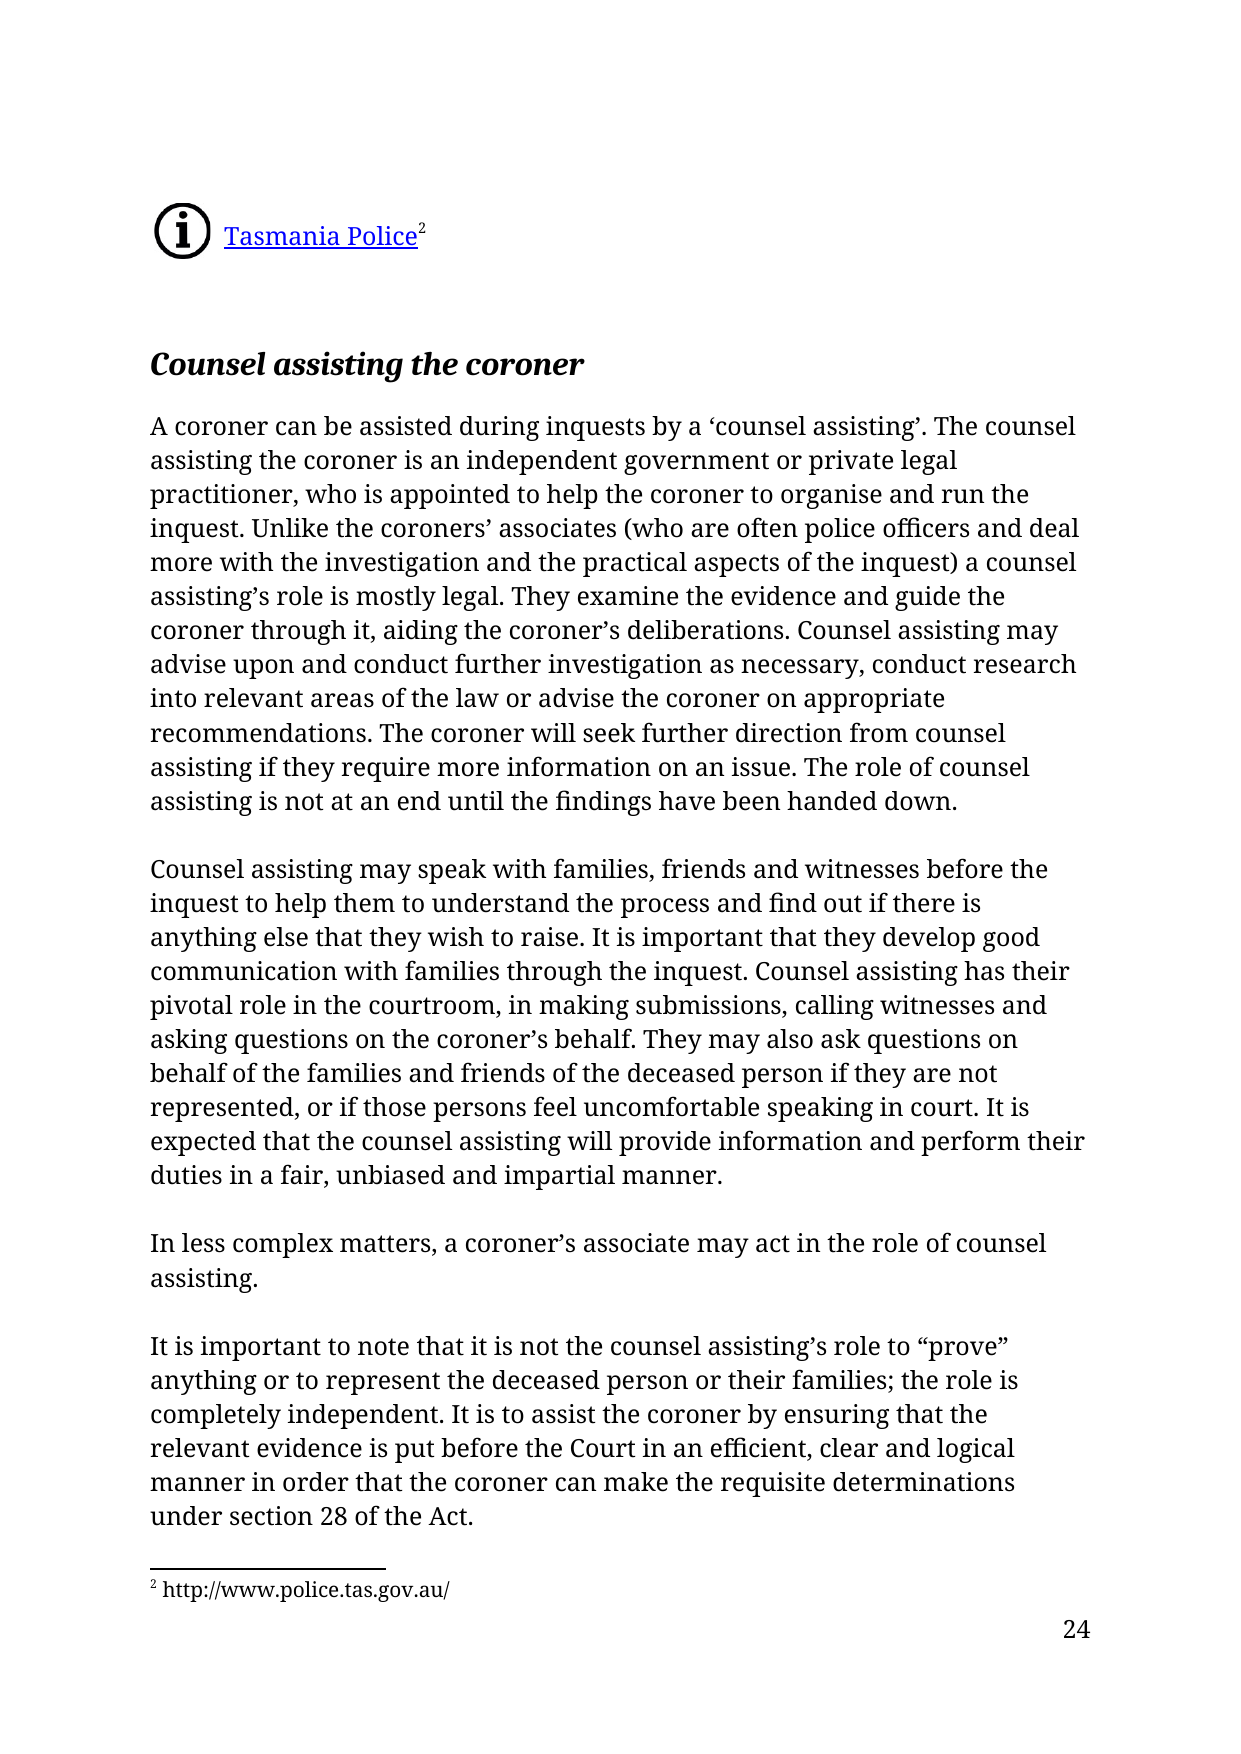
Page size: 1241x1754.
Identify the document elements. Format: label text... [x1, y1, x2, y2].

text It is important to note that it is not the counsel assisting’s role to “prove” anything or to represent the deceased person or their families; the role is completely independent. It is to assist the coroner by ensuring that the relevant evidence is put before the Court in an efficient, clear and logical manner in order that the coroner can make the requisite determinations under section 28 of the Act. [150, 1328, 1090, 1533]
text In less complex matters, a coroner’s associate may act in the role of counsel assisting. [150, 1226, 1090, 1294]
text A coroner can be assisted during inquests by a ‘counsel assisting’. The counsel assisting the coroner is an independent government or private legal practitioner, who is appointed to help the coroner to organise and run the inquest. Unlike the coroners’ associates (who are often police officers and deal more with the investigation and the practical aspects of the inquest) a counsel assisting’s role is mostly legal. They examine the evidence and guide the coroner through it, aiding the coroner’s deliberations. Counsel assisting may advise upon and conduct further investigation as necessary, conduct research into relevant areas of the law or advise the coroner on appropriate recommendations. The coroner will seek further direction from counsel assisting if they require more information on an issue. The role of counsel assisting is not at an end until the findings have been handed down. [150, 409, 1090, 817]
list Tasmania Police [224, 218, 1090, 252]
text Counsel assisting may speak with families, friends and witnesses before the inquest to help them to understand the process and find out if there is anything else that they wish to raise. It is important that they develop good communication with families through the inquest. Counsel assisting has their pivotal role in the courtroom, in making submissions, calling witnesses and asking questions on the coroner’s behalf. They may also ask questions on behalf of the families and friends of the deceased person if they are not represented, or if those persons feel uncomfortable speaking in court. It is expected that the counsel assisting will provide information and perform their duties in a fair, unbiased and impartial manner. [150, 851, 1090, 1192]
subtitle Counsel assisting the coroner [150, 345, 1090, 384]
picture [154, 203, 211, 259]
